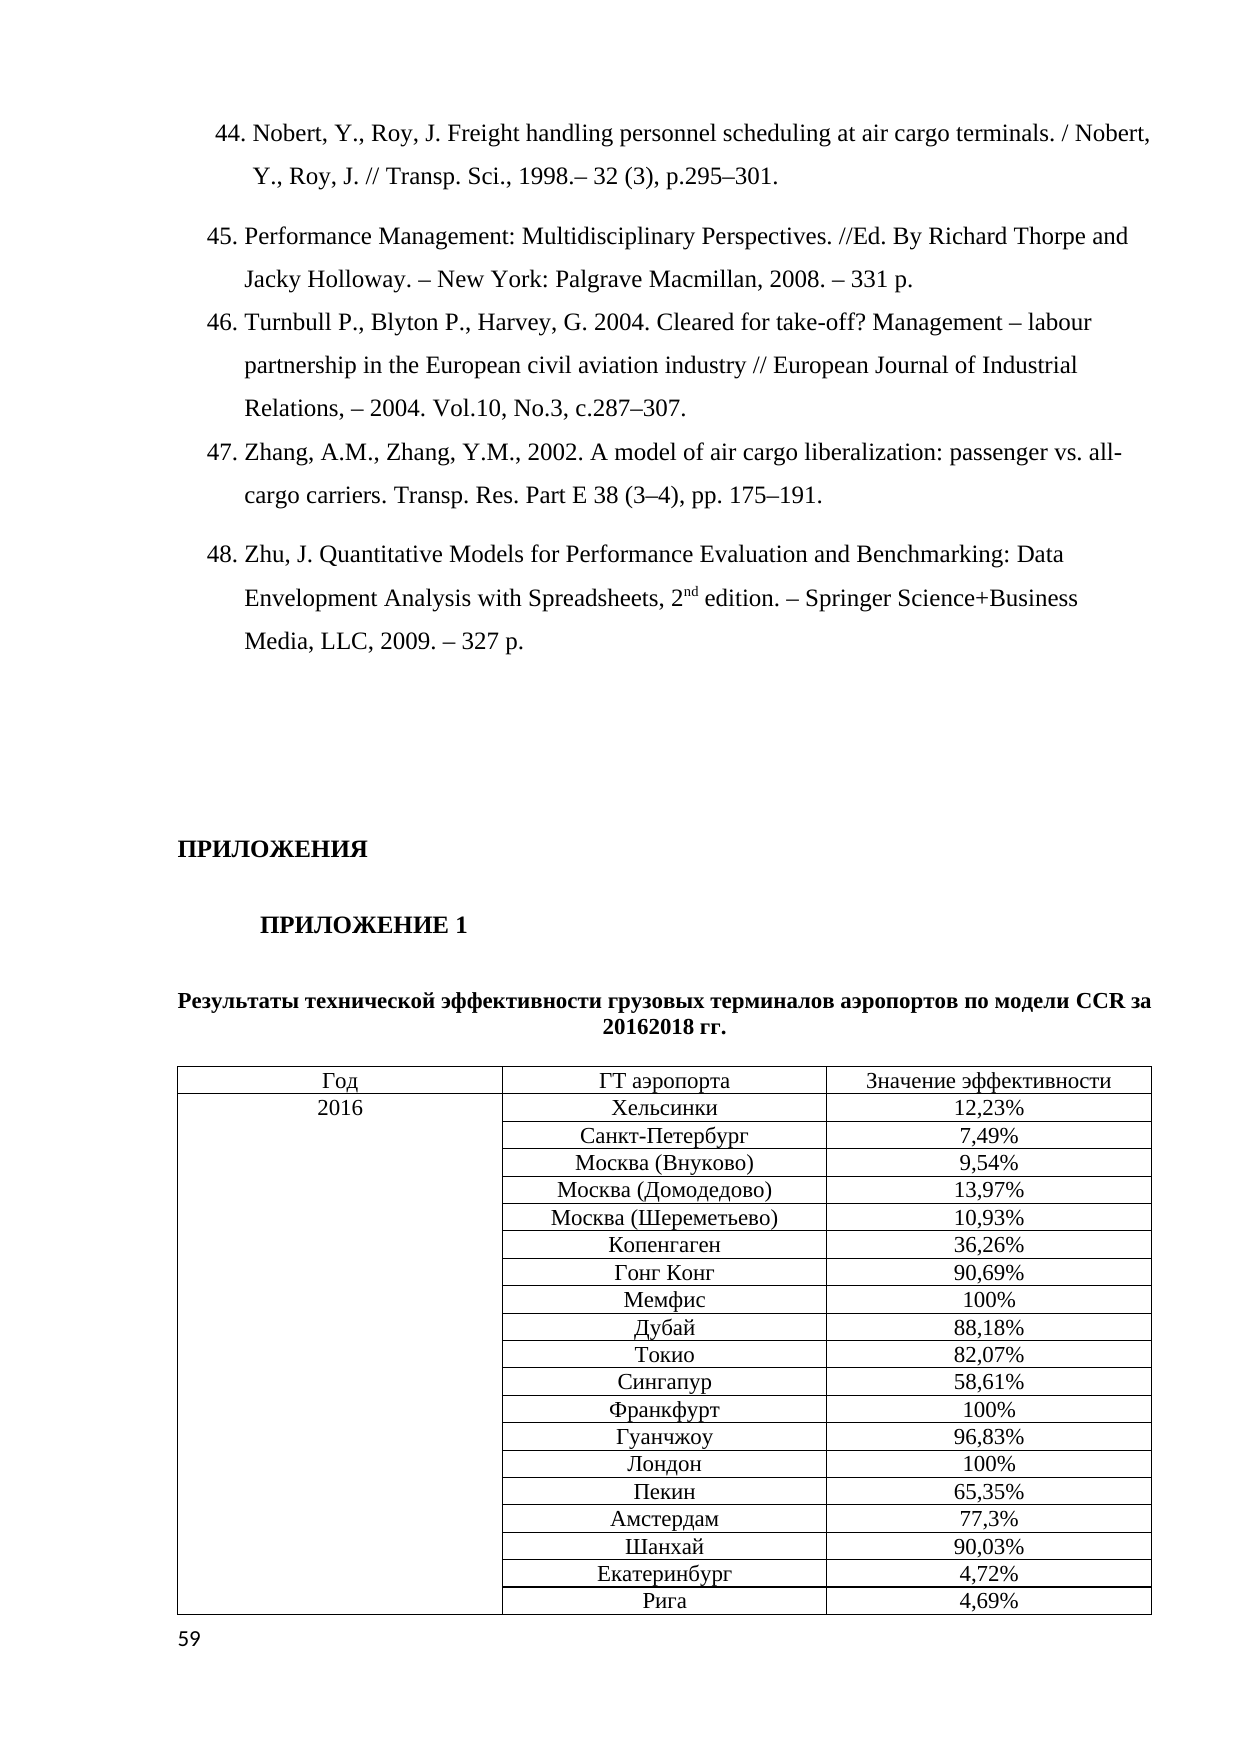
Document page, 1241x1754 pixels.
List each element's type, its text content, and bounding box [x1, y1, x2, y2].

table_cell 2016 [178, 1094, 502, 1614]
list Zhu, J. Quantitative Models for Performance Evaluation and Benchmarking: Data Envelopment Analysis with Spreadsheets, 2nd edition. – Springer Science+Business Media, LLC, 2009. – 327 p. [207, 539, 1152, 654]
subtitle ПРИЛОЖЕНИЕ 1 [260, 910, 1152, 939]
table_cell 36,26% [827, 1231, 1151, 1258]
table_cell Санкт-Петербург [503, 1122, 826, 1148]
table_cell Гонг Конг [503, 1259, 826, 1285]
table_cell 100% [827, 1451, 1151, 1477]
table_cell 96,83% [827, 1423, 1151, 1449]
list Zhang, A.M., Zhang, Y.M., 2002. A model of air cargo liberalization: passenger vs. all-cargo carriers. Transp. Res. Part E 38 (3–4), pp. 175–191. [207, 437, 1152, 508]
table_cell 90,03% [827, 1533, 1151, 1559]
table_cell Гуанчжоу [503, 1423, 826, 1449]
table_cell Пекин [503, 1478, 826, 1504]
table_cell 12,23% [827, 1094, 1151, 1121]
table_cell Дубай [503, 1314, 826, 1340]
table_cell 4,69% [827, 1588, 1151, 1614]
table_cell 82,07% [827, 1341, 1151, 1367]
table_cell 100% [827, 1396, 1151, 1422]
table_cell Москва (Шереметьево) [503, 1204, 826, 1230]
table_cell Мемфис [503, 1286, 826, 1312]
table_cell 4,72% [827, 1560, 1151, 1586]
subtitle ПРИЛОЖЕНИЯ [177, 834, 1152, 863]
table_cell Сингапур [503, 1368, 826, 1395]
table_cell 10,93% [827, 1204, 1151, 1230]
table_cell 9,54% [827, 1149, 1151, 1176]
table_cell 65,35% [827, 1478, 1151, 1504]
table_header ГТ аэропорта [503, 1067, 826, 1093]
list Turnbull P., Blyton P., Harvey, G. 2004. Cleared for take-off? Management – labour partnership in the European civil aviation industry // European Journal of Industrial Relations, – 2004. Vol.10, No.3, с.287–307. [207, 307, 1152, 422]
table_cell 7,49% [827, 1122, 1151, 1148]
table_cell 58,61% [827, 1368, 1151, 1395]
list Performance Management: Multidisciplinary Perspectives. //Ed. By Richard Thorpe and Jacky Holloway. – New York: Palgrave Macmillan, 2008. – 331 p. [207, 221, 1152, 293]
table_header Год [178, 1067, 502, 1093]
table_cell Москва (Внуково) [503, 1149, 826, 1176]
table_cell Москва (Домодедово) [503, 1177, 826, 1203]
list Nobert, Y., Roy, J. Freight handling personnel scheduling at air cargo terminals. / Nobert, Y., Roy, J. // Transp. Sci., 1998.– 32 (3), p.295–301. [215, 118, 1152, 190]
table_cell Франкфурт [503, 1396, 826, 1422]
table_cell 100% [827, 1286, 1151, 1312]
table_cell Лондон [503, 1451, 826, 1477]
table_cell Хельсинки [503, 1094, 826, 1121]
text Результаты технической эффективности грузовых терминалов аэропортов по модели CCR за 20162018 гг. [177, 987, 1152, 1039]
table_cell Рига [503, 1588, 826, 1614]
table_cell 77,3% [827, 1505, 1151, 1532]
table_cell 88,18% [827, 1314, 1151, 1340]
table_header Значение эффективности [827, 1067, 1151, 1093]
table_cell Копенгаген [503, 1231, 826, 1258]
table_cell Токио [503, 1341, 826, 1367]
table_cell Шанхай [503, 1533, 826, 1559]
table_cell 13,97% [827, 1177, 1151, 1203]
table_cell Екатеринбург [503, 1560, 826, 1586]
table_cell 90,69% [827, 1259, 1151, 1285]
table_cell Амстердам [503, 1505, 826, 1532]
